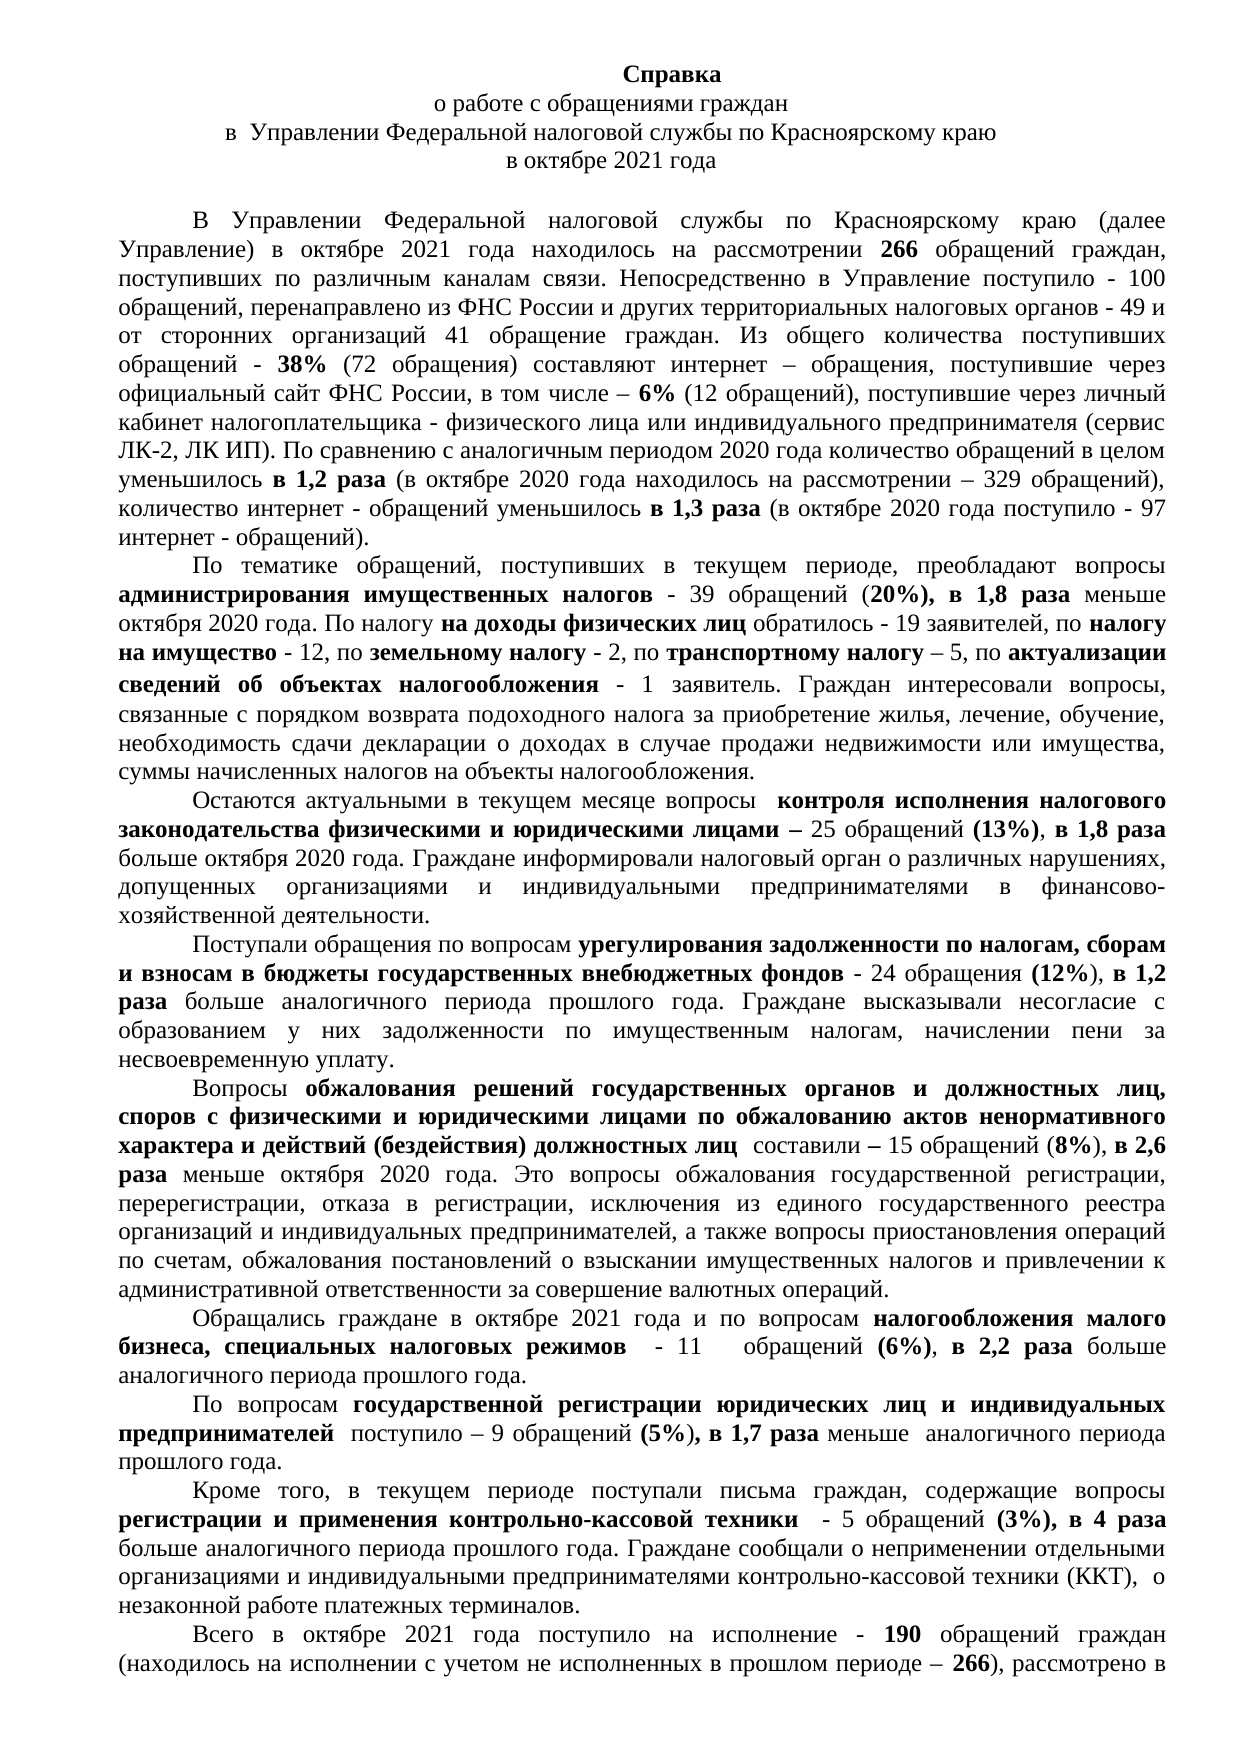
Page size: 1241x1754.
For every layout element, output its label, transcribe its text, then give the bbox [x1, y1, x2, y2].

text В Управлении Федеральной налоговой службы по Красноярскому краю (далее Управление) в октябре 2021 года находилось на рассмотрении 266 обращений граждан, поступивших по различным каналам связи. Непосредственно в Управление поступило - 100 обращений, перенаправлено из ФНС России и других территориальных налоговых органов - 49 и от сторонних организаций 41 обращение граждан. Из общего количества поступивших обращений - 38% (72 обращения) составляют интернет – обращения, поступившие через официальный сайт ФНС России, в том числе – 6% (12 обращений), поступившие через личный кабинет налогоплательщика - физического лица или индивидуального предпринимателя (сервис ЛК-2, ЛК ИП). По сравнению с аналогичным периодом 2020 года количество обращений в целом уменьшилось в 1,2 раза (в октябре 2020 года находилось на рассмотрении – 329 обращений), количество интернет - обращений уменьшилось в 1,3 раза (в октябре 2020 года поступило - 97 интернет - обращений). [118, 205, 1166, 550]
text По тематике обращений, поступивших в текущем периоде, преобладают вопросы администрирования имущественных налогов - 39 обращений (20%), в 1,8 раза меньше октября 2020 года. По налогу на доходы физических лиц обратилось - 19 заявителей, по налогу на имущество - 12, по земельному налогу - 2, по транспортному налогу – 5, по актуализации сведений об объектах налогообложения - 1 заявитель. Граждан интересовали вопросы, связанные с порядком возврата подоходного налога за приобретение жилья, лечение, обучение, необходимость сдачи декларации о доходах в случае продажи недвижимости или имущества, суммы начисленных налогов на объекты налогообложения. [118, 550, 1166, 785]
text Обращались граждане в октябре 2021 года и по вопросам налогообложения малого бизнеса, специальных налоговых режимов - 11 обращений (6%), в 2,2 раза больше аналогичного периода прошлого года. [118, 1303, 1166, 1389]
text Остаются актуальными в текущем месяце вопросы контроля исполнения налогового законодательства физическими и юридическими лицами – 25 обращений (13%), в 1,8 раза больше октября 2020 года. Граждане информировали налоговый орган о различных нарушениях, допущенных организациями и индивидуальными предпринимателями в финансово-хозяйственной деятельности. [118, 785, 1166, 929]
text Справка [103, 59, 1166, 88]
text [118, 1619, 1166, 1676]
text Вопросы обжалования решений государственных органов и должностных лиц, споров с физическими и юридическими лицами по обжалованию актов ненормативного характера и действий (бездействия) должностных лиц составили – 15 обращений (8%), в 2,6 раза меньше октября 2020 года. Это вопросы обжалования государственной регистрации, перерегистрации, отказа в регистрации, исключения из единого государственного реестра организаций и индивидуальных предпринимателей, а также вопросы приостановления операций по счетам, обжалования постановлений о взыскании имущественных налогов и привлечении к административной ответственности за совершение валютных операций. [118, 1073, 1166, 1303]
text в Управлении Федеральной налоговой службы по Красноярскому краю [103, 117, 1118, 145]
text Поступали обращения по вопросам урегулирования задолженности по налогам, сборам и взносам в бюджеты государственных внебюджетных фондов - 24 обращения (12%), в 1,2 раза больше аналогичного периода прошлого года. Граждане высказывали несогласие с образованием у них задолженности по имущественным налогам, начислении пени за несвоевременную уплату. [118, 929, 1166, 1073]
text в октябре 2021 года [103, 145, 1118, 174]
text Кроме того, в текущем периоде поступали письма граждан, содержащие вопросы регистрации и применения контрольно-кассовой техники - 5 обращений (3%), в 4 раза больше аналогичного периода прошлого года. Граждане сообщали о неприменении отдельными организациями и индивидуальными предпринимателями контрольно-кассовой техники (ККТ), о незаконной работе платежных терминалов. [118, 1475, 1166, 1619]
text По вопросам государственной регистрации юридических лиц и индивидуальных предпринимателей поступило – 9 обращений (5%), в 1,7 раза меньше аналогичного периода прошлого года. [118, 1389, 1166, 1475]
text о работе с обращениями граждан [103, 88, 1118, 117]
